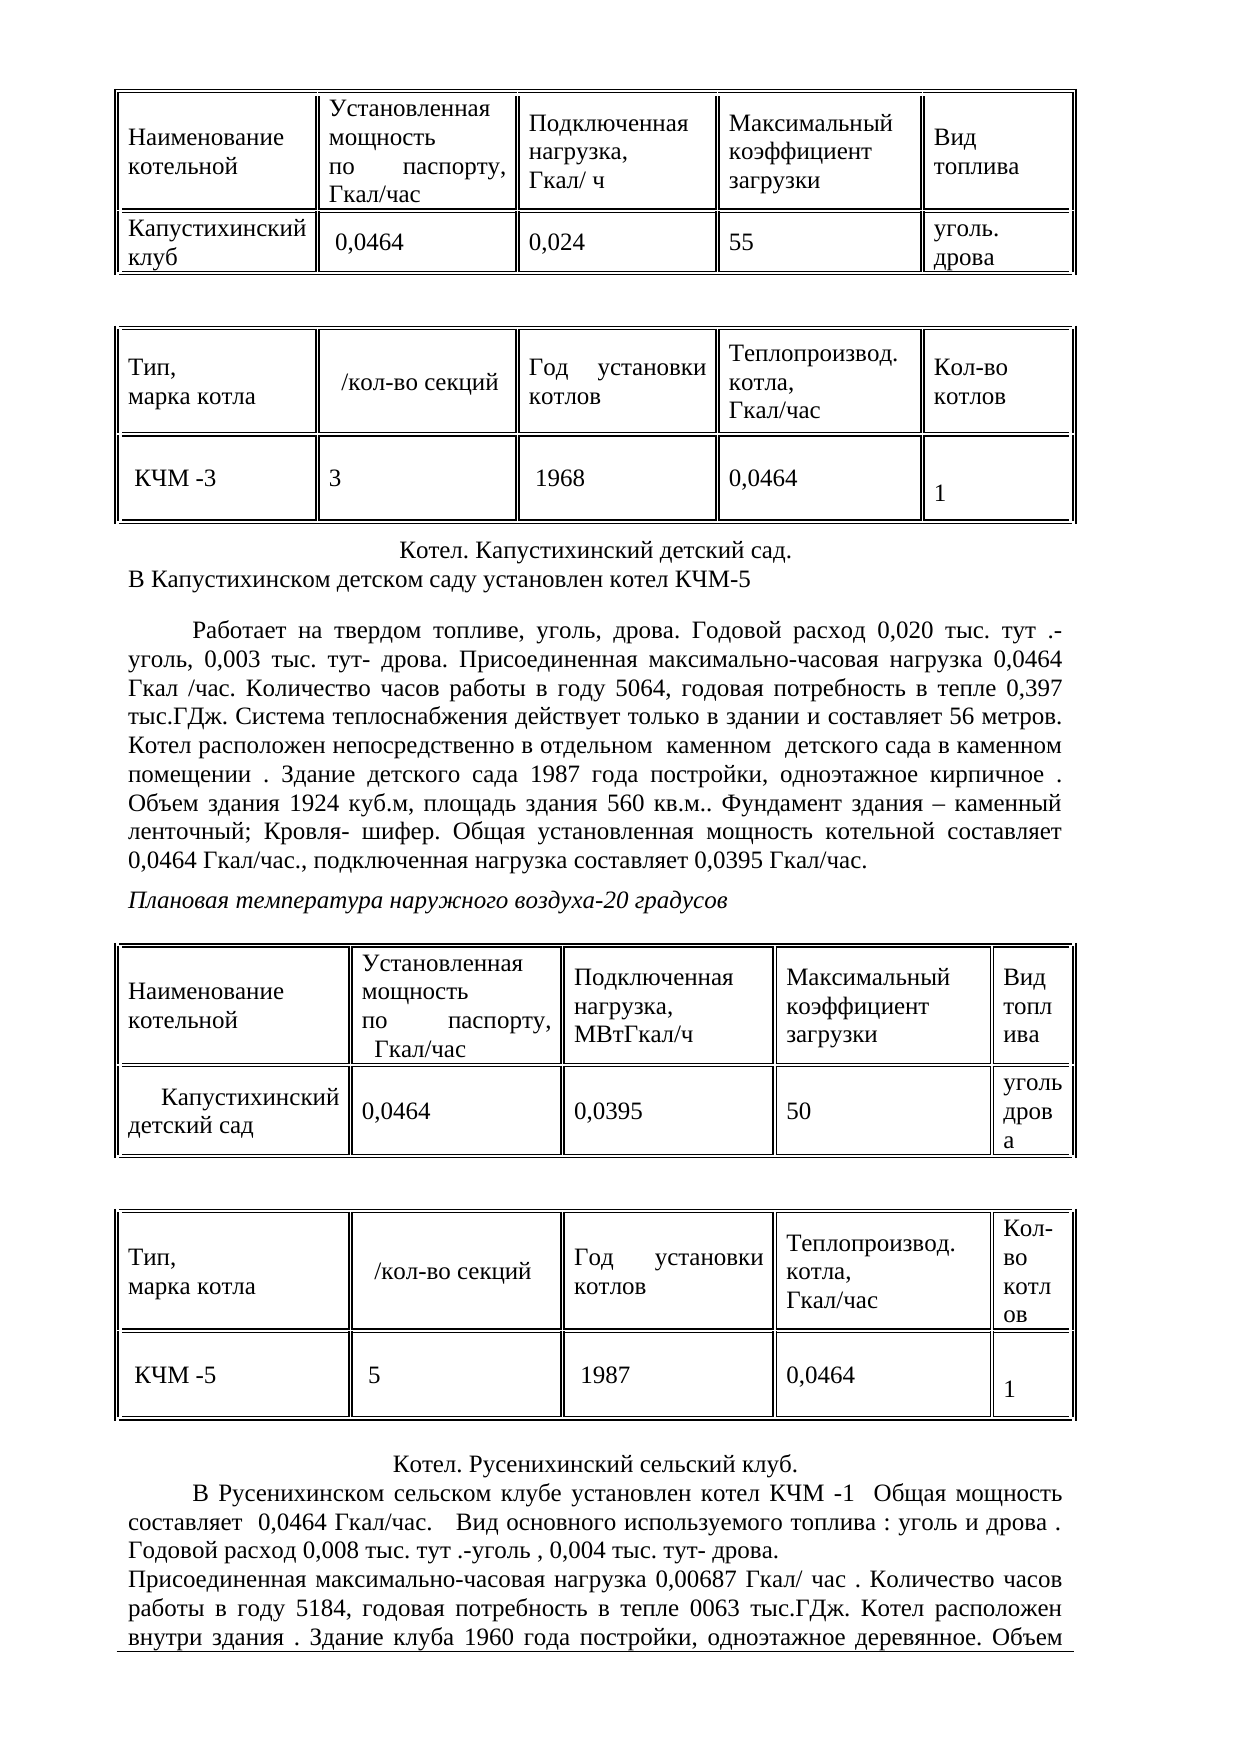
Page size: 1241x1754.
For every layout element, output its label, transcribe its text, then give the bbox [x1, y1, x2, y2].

table_cell Тип, марка котла [117, 1209, 350, 1328]
table_cell Установленная мощность по паспорту, Гкал/час [353, 948, 560, 1063]
table_cell /кол-во секций [353, 1213, 560, 1328]
table_cell Котел. Русенихинский сельский клуб. [117, 1416, 1074, 1478]
table_cell Капустихинский клуб [117, 208, 317, 271]
table_cell 1987 [565, 1333, 772, 1416]
table_cell 0,0464 [777, 1333, 990, 1416]
table_cell уголь. дрова [923, 208, 1074, 271]
table_cell Кол-во котлов [923, 326, 1074, 432]
table_cell Год установки котлов [565, 1213, 772, 1328]
table_cell 50 [777, 1067, 990, 1153]
table_cell КЧМ -3 [117, 432, 317, 519]
table_cell Наименование котельной [119, 93, 317, 208]
table_cell 3 [320, 437, 515, 519]
table_cell Максимальный коэффициент загрузки [718, 93, 922, 208]
table_cell 0,024 [520, 213, 715, 271]
table_cell Плановая температура наружного воздуха-20 градусов [117, 885, 1074, 943]
table_cell Установленная мощность по паспорту, Гкал/час [318, 93, 517, 208]
table_cell 55 [720, 213, 920, 271]
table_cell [117, 1478, 1074, 1651]
table_cell [117, 271, 1074, 326]
table_cell Вид топлива [923, 93, 1072, 208]
table_cell Подключенная нагрузка, Гкал/ ч [518, 93, 717, 208]
table_cell Работает на твердом топливе, уголь, дрова. Годовой расход 0,020 тыс. тут .-уголь, 0,003 тыс. тут- дрова. Присоединенная максимально-часовая нагрузка 0,0464 Гкал /час. Количество часов работы в году 5064, годовая потребность в тепле 0,397 тыс.ГДж. Система теплоснабжения действует только в здании и составляет . Котел расположен непосредственно в отдельном каменном детского сада в каменном помещении . Здание детского сада 1987 года постройки, одноэтажное кирпичное . Объем здания 1924 куб.м, площадь здания 560 кв.м.. Фундамент здания – каменный ленточный; Кровля- шифер. Общая установленная мощность котельной составляет 0,0464 Гкал/час., подключенная нагрузка составляет 0,0395 Гкал/час. [117, 604, 1074, 885]
table_cell [117, 1154, 1074, 1209]
table_cell Тип, марка котла [117, 326, 317, 432]
table_cell Капустихинский детский сад [117, 1063, 350, 1153]
table_cell Максимальный коэффициент загрузки [777, 948, 990, 1063]
table_cell 5 [353, 1333, 560, 1416]
table_cell Наименование котельной [117, 943, 350, 1063]
table_cell Год установки котлов [520, 330, 715, 432]
table_cell 0,0464 [720, 437, 920, 519]
table_cell Теплопроизвод. котла, Гкал/час [720, 330, 920, 432]
table_cell 1968 [520, 437, 715, 519]
table_cell Теплопроизвод. котла, Гкал/час [777, 1213, 990, 1328]
table_cell Подключенная нагрузка, МВтГкал/ч [565, 948, 772, 1063]
table_cell 0,0464 [320, 213, 515, 271]
table_cell 1 [923, 432, 1074, 519]
table_cell 0,0395 [565, 1067, 772, 1153]
table_cell Вид топлива [992, 943, 1074, 1063]
table_cell Котел. Капустихинский детский сад. В Капустихинском детском саду установлен котел КЧМ-5 [117, 519, 1074, 603]
table_cell уголь дрова [992, 1063, 1074, 1153]
table_cell /кол-во секций [320, 330, 515, 432]
table_cell 1 [992, 1328, 1074, 1416]
table_cell Кол-во котлов [992, 1209, 1074, 1328]
table_cell 0,0464 [353, 1067, 560, 1153]
table_cell КЧМ -5 [117, 1328, 350, 1416]
